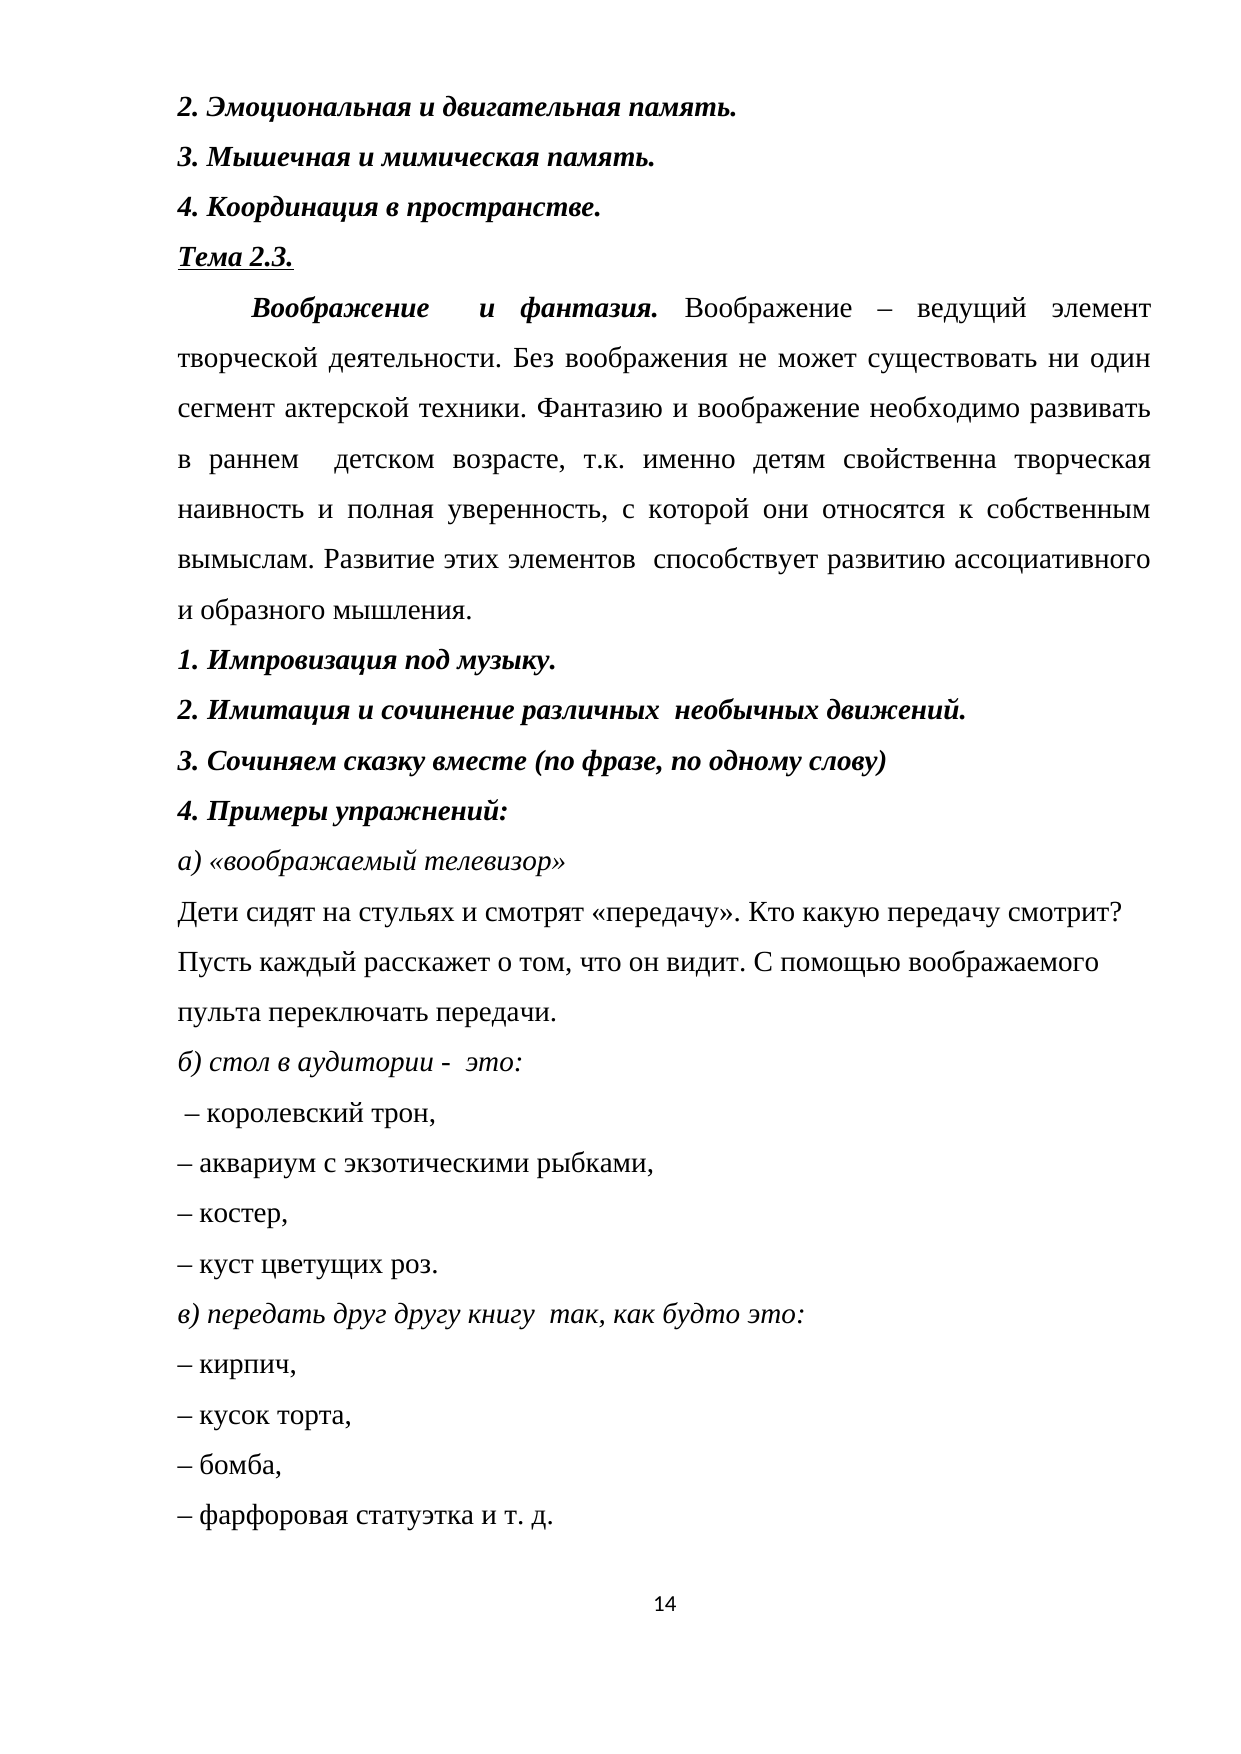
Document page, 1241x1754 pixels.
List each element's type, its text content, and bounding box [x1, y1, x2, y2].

list Сочиняем сказку вместе (по фразе, по одному слову) [177, 743, 1152, 776]
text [177, 1246, 1152, 1531]
text 4. Координация в пространстве. [177, 189, 1152, 223]
list Импровизация под музыку. [177, 642, 1152, 676]
text а) «воображаемый телевизор» [177, 843, 1152, 877]
text б) стол в аудитории - это: – королевский трон, – аквариум с экзотическими рыбками, – костер, [177, 1044, 1152, 1229]
text Воображение и фантазия. Воображение – ведущий элемент творческой деятельности. Без воображения не может существовать ни один сегмент актерской техники. Фантазию и воображение необходимо развивать в раннем детском возрасте, т.к. именно детям свойственна творческая наивность и полная уверенность, с которой они относятся к собственным вымыслам. Развитие этих элементов способствует развитию ассоциативного и образного мышления. [177, 290, 1152, 625]
text 3. Мышечная и мимическая память. [177, 139, 1152, 172]
text Дети сидят на стульях и смотрят «передачу». Кто какую передачу смотрит? Пусть каждый расскажет о том, что он видит. С помощью воображаемого пульта переключать передачи. [177, 894, 1152, 1028]
text 2. Эмоциональная и двигательная память. [177, 89, 1152, 122]
text Тема 2.3. [177, 239, 1152, 273]
list Имитация и сочинение различных необычных движений. [177, 692, 1152, 726]
list Примеры упражнений: [177, 793, 1152, 827]
